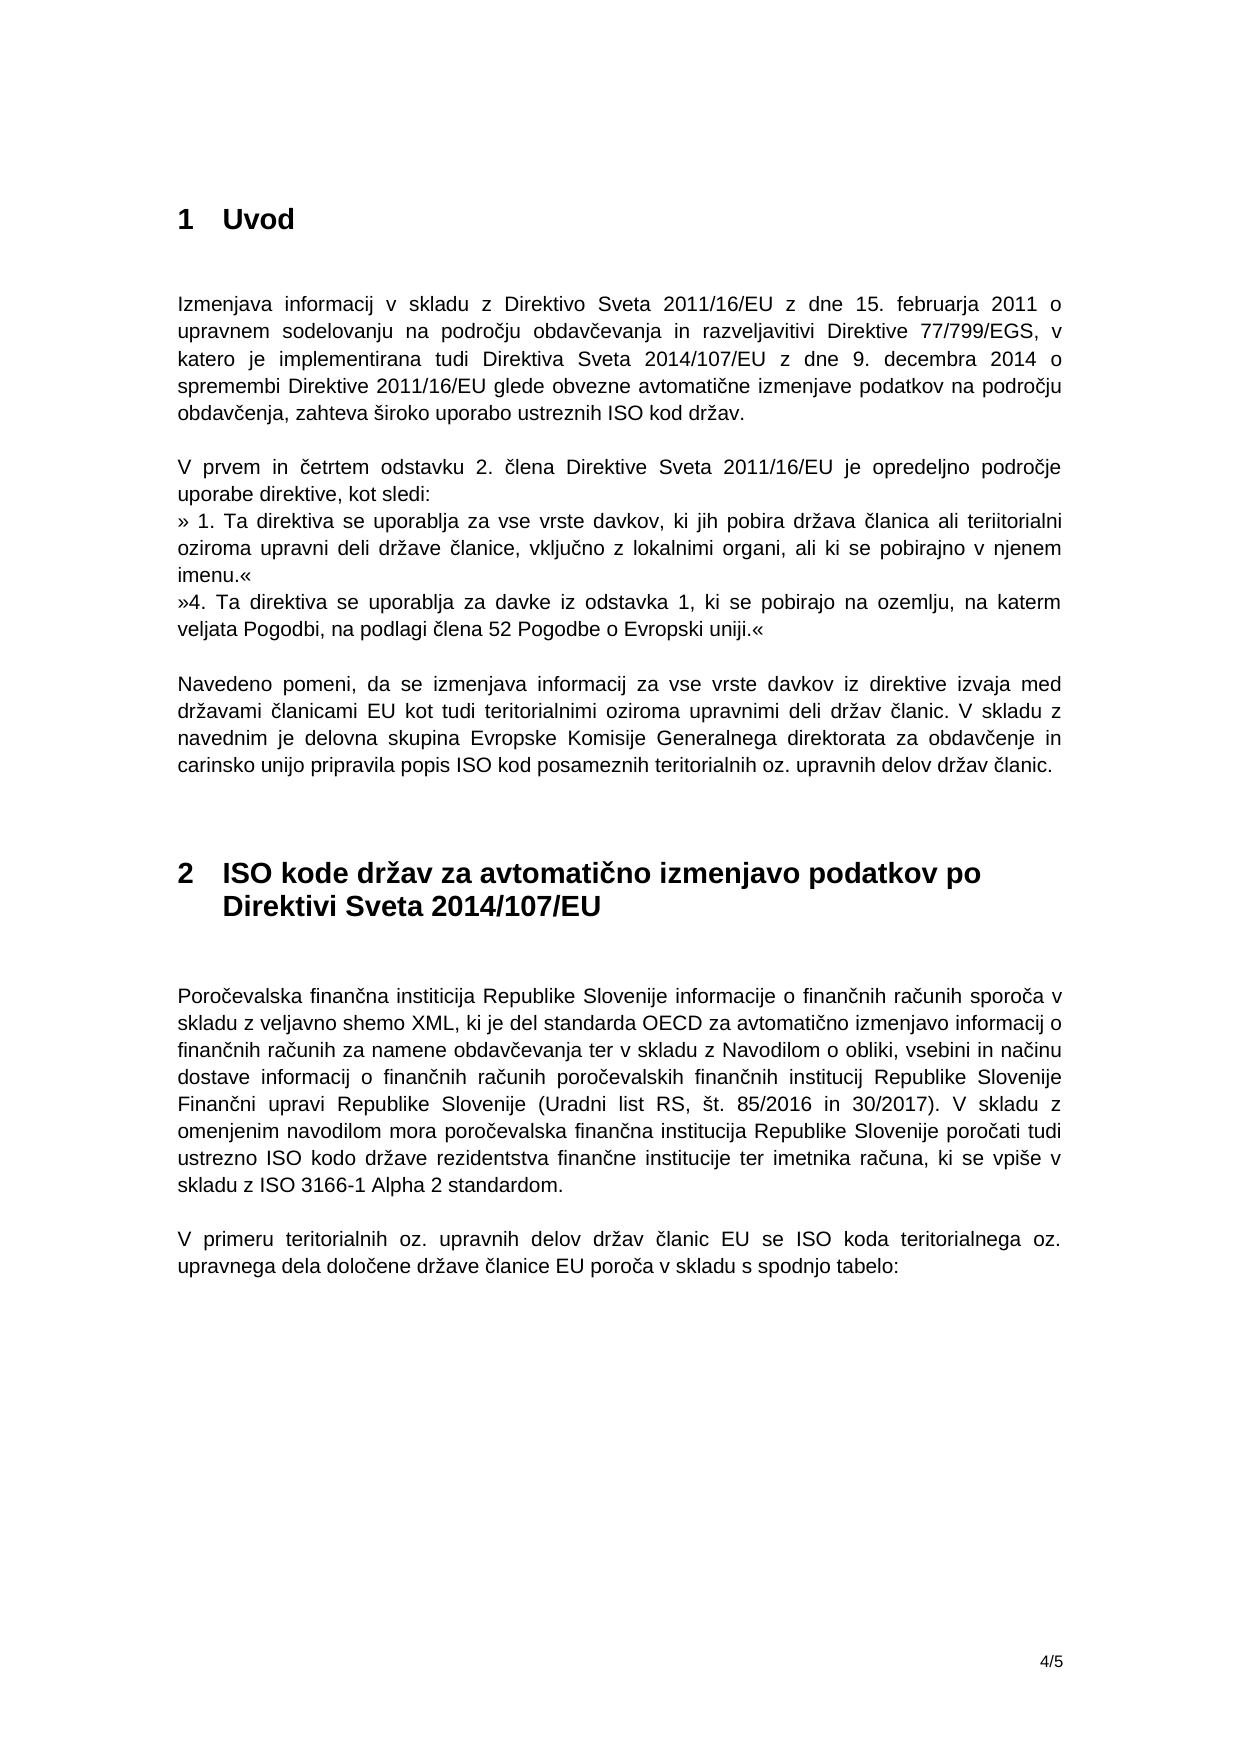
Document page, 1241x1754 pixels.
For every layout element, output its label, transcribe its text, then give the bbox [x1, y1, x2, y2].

text »4. Ta direktiva se uporablja za davke iz odstavka 1, ki se pobirajo na ozemlju, na katerm veljata Pogodbi, na podlagi člena 52 Pogodbe o Evropski uniji.« [177, 587, 1063, 641]
text » 1. Ta direktiva se uporablja za vse vrste davkov, ki jih pobira država članica ali teriitorialni oziroma upravni deli države članice, vključno z lokalnimi organi, ali ki se pobirajno v njenem imenu.« [177, 506, 1063, 587]
text Poročevalska finančna institicija Republike Slovenije informacije o finančnih računih sporoča v skladu z veljavno shemo XML, ki je del standarda OECD za avtomatično izmenjavo informacij o finančnih računih za namene obdavčevanja ter v skladu z Navodilom o obliki, vsebini in načinu dostave informacij o finančnih računih poročevalskih finančnih institucij Republike Slovenije Finančni upravi Republike Slovenije (Uradni list RS, št. 85/2016 in 30/2017). V skladu z omenjenim navodilom mora poročevalska finančna institucija Republike Slovenije poročati tudi ustrezno ISO kodo države rezidentstva finančne institucije ter imetnika računa, ki se vpiše v skladu z ISO 3166-1 Alpha 2 standardom. [177, 980, 1063, 1197]
subtitle Uvod [177, 202, 1063, 236]
text V prvem in četrtem odstavku 2. člena Direktive Sveta 2011/16/EU je opredeljno področje uporabe direktive, kot sledi: [177, 452, 1063, 506]
text Izmenjava informacij v skladu z Direktivo Sveta 2011/16/EU z dne 15. februarja 2011 o upravnem sodelovanju na področju obdavčevanja in razveljavitivi Direktive 77/799/EGS, v katero je implementirana tudi Direktiva Sveta 2014/107/EU z dne 9. decembra 2014 o spremembi Direktive 2011/16/EU glede obvezne avtomatične izmenjave podatkov na področju obdavčenja, zahteva široko uporabo ustreznih ISO kod držav. [177, 289, 1063, 424]
subtitle ISO kode držav za avtomatično izmenjavo podatkov po Direktivi Sveta 2014/107/EU [177, 856, 1063, 923]
text Navedeno pomeni, da se izmenjava informacij za vse vrste davkov iz direktive izvaja med državami članicami EU kot tudi teritorialnimi oziroma upravnimi deli držav članic. V skladu z navednim je delovna skupina Evropske Komisije Generalnega direktorata za obdavčenje in carinsko unijo pripravila popis ISO kod posameznih teritorialnih oz. upravnih delov držav članic. [177, 668, 1063, 777]
text V primeru teritorialnih oz. upravnih delov držav članic EU se ISO koda teritorialnega oz. upravnega dela določene države članice EU poroča v skladu s spodnjo tabelo: [177, 1224, 1063, 1278]
